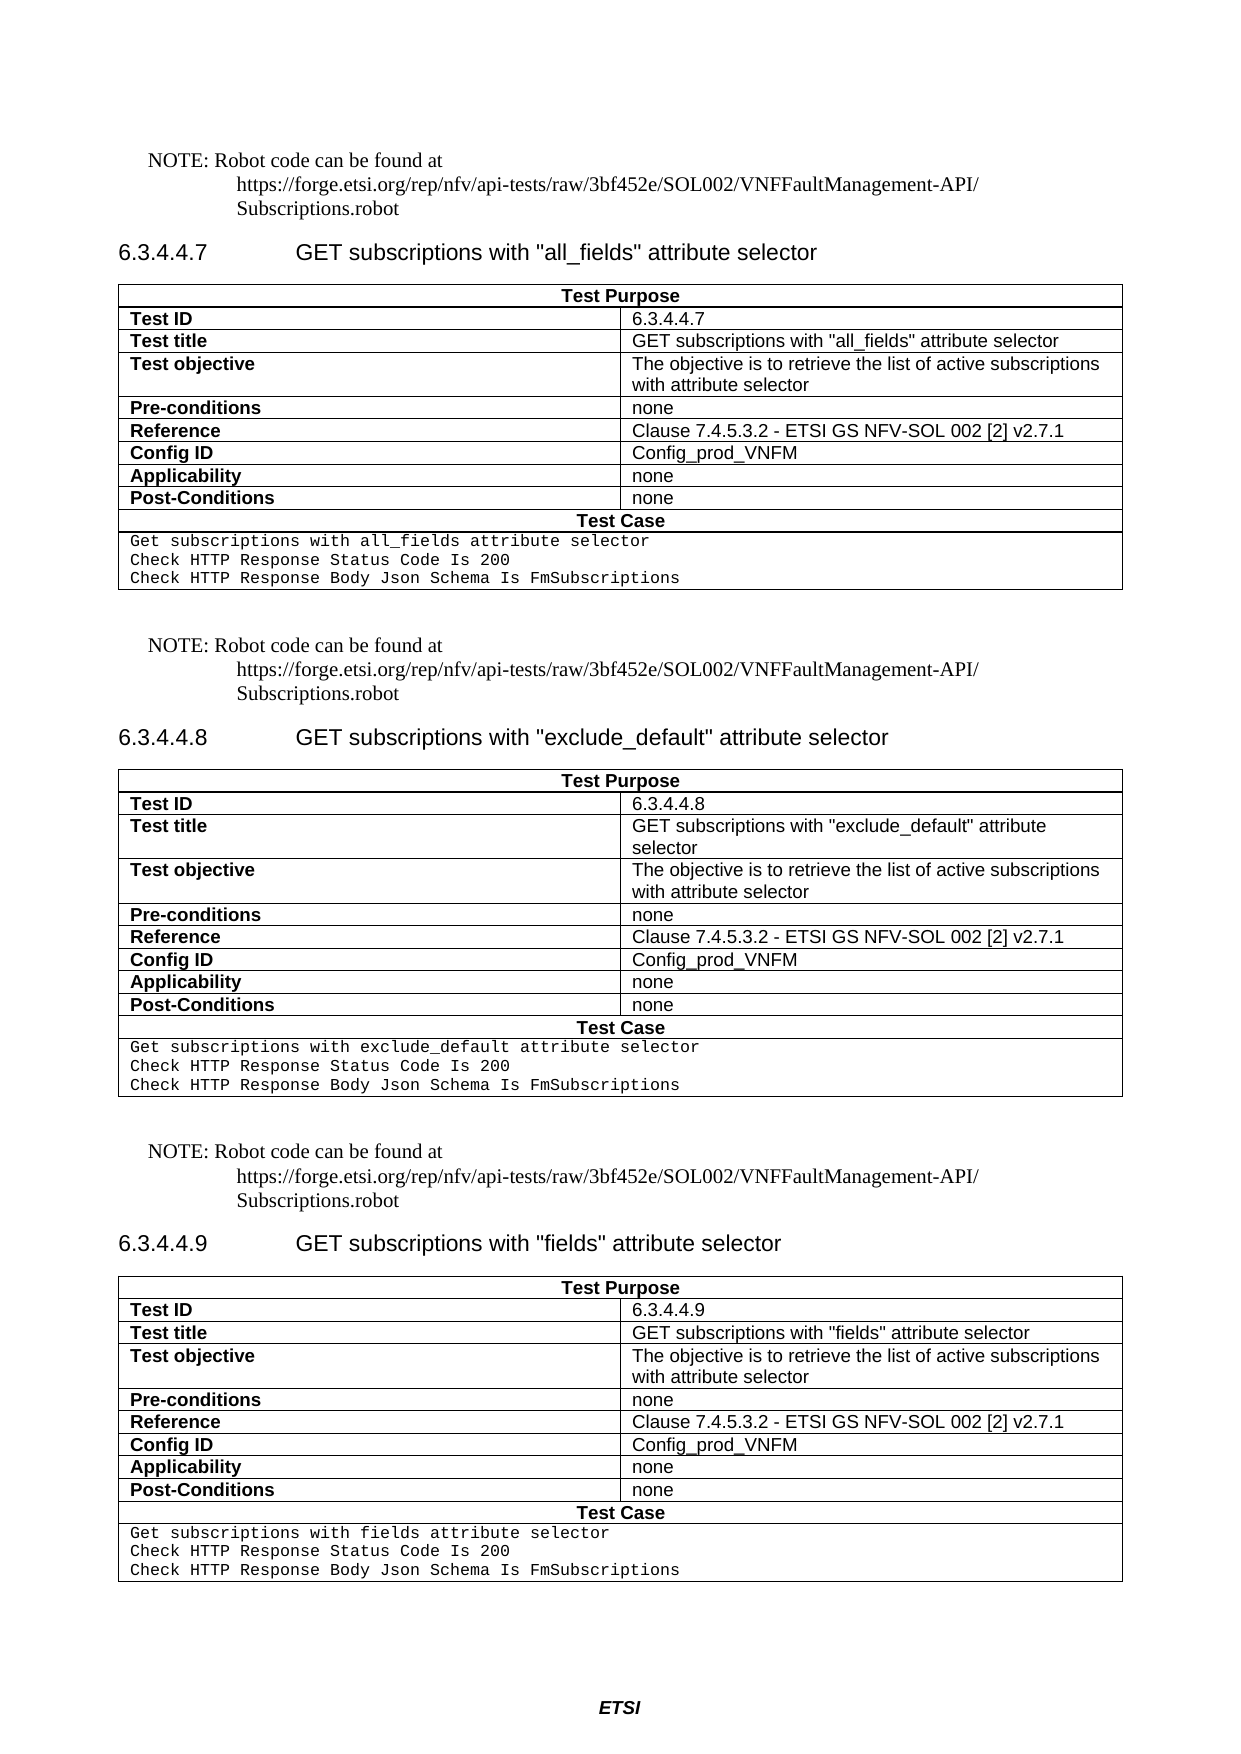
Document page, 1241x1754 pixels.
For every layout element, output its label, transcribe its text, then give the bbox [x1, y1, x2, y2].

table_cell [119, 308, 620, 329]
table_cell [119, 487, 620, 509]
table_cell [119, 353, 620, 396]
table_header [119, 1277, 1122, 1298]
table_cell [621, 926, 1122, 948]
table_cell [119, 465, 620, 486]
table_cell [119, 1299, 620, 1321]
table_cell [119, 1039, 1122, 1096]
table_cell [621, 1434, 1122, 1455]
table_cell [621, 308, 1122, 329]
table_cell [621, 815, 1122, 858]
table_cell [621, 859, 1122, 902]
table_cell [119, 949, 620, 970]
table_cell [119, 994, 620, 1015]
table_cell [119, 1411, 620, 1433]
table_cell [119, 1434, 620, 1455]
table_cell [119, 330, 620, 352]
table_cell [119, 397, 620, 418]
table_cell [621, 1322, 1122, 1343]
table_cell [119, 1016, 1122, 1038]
subtitle 6.3.4.4.8 GET subscriptions with "exclude_default" attribute selector [118, 724, 1122, 750]
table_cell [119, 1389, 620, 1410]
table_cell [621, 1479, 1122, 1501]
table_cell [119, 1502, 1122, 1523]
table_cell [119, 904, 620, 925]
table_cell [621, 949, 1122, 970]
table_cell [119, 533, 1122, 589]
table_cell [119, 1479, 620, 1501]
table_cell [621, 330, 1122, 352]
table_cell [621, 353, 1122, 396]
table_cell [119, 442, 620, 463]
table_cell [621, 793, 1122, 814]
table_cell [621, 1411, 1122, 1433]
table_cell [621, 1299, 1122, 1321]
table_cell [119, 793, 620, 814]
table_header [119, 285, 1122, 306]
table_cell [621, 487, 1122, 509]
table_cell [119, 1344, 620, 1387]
text NOTE: Robot code can be found at https://forge.etsi.org/rep/nfv/api-tests/raw/3bf452e/SOL002/VNFFaultManagement-API/Subscriptions.robot [148, 148, 1122, 220]
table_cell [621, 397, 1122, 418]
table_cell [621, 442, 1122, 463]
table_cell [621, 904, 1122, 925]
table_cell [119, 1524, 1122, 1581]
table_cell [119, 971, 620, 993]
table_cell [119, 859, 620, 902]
text NOTE: Robot code can be found at https://forge.etsi.org/rep/nfv/api-tests/raw/3bf452e/SOL002/VNFFaultManagement-API/Subscriptions.robot [148, 1139, 1122, 1212]
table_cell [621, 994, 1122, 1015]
text NOTE: Robot code can be found at https://forge.etsi.org/rep/nfv/api-tests/raw/3bf452e/SOL002/VNFFaultManagement-API/Subscriptions.robot [148, 633, 1122, 705]
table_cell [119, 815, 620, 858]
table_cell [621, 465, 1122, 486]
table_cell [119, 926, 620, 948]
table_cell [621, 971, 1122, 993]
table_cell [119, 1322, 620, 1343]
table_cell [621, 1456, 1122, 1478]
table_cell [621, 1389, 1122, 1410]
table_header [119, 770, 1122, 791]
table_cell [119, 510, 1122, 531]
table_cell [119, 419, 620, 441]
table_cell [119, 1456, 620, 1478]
subtitle 6.3.4.4.9 GET subscriptions with "fields" attribute selector [118, 1230, 1122, 1257]
subtitle 6.3.4.4.7 GET subscriptions with "all_fields" attribute selector [118, 239, 1122, 265]
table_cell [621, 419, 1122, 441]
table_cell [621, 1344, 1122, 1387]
